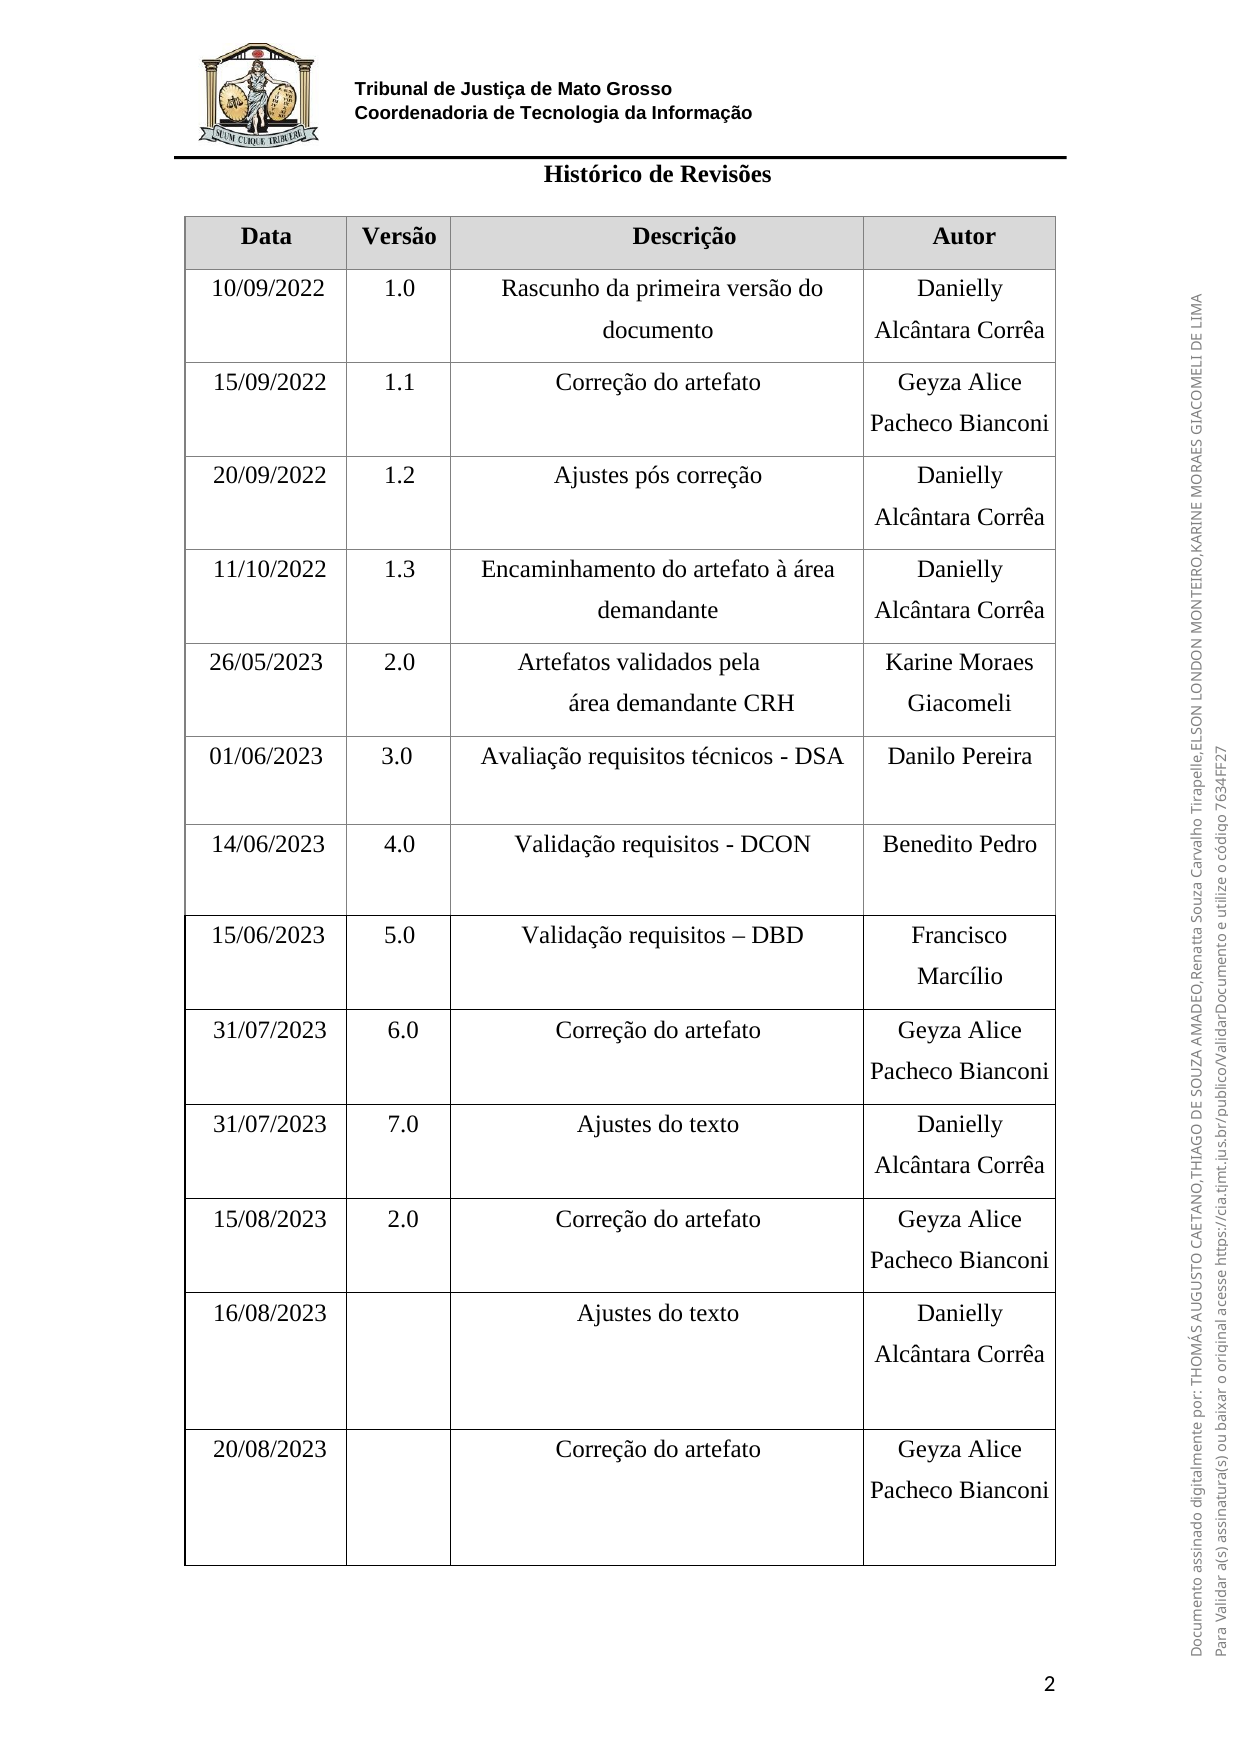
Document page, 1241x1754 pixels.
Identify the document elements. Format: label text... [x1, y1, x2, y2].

table_cell Correção do artefato [451, 1010, 863, 1104]
table_cell Danilo Pereira [864, 737, 1055, 824]
table_cell 11/10/2022 [186, 550, 346, 643]
table_header Descrição [451, 217, 863, 269]
table_cell Correção do artefato [451, 1199, 863, 1292]
table_cell 7.0 [347, 1105, 450, 1198]
table_cell 1.0 [347, 270, 450, 362]
table_cell Ajustes do texto [451, 1105, 863, 1198]
table_cell 16/08/2023 [186, 1293, 346, 1428]
table_cell 31/07/2023 [186, 1010, 346, 1104]
table_cell Encaminhamento do artefato à área demandante [451, 550, 863, 643]
table_cell Artefatos validados pela área demandante CRH [451, 644, 863, 736]
table_cell Karine Moraes Giacomeli [864, 644, 1055, 736]
table_header Versão [347, 217, 450, 269]
table_cell 15/06/2023 [186, 916, 346, 1009]
table_cell 31/07/2023 [186, 1105, 346, 1198]
table_cell [347, 1293, 450, 1428]
table_cell Correção do artefato [451, 363, 863, 456]
table_cell 20/09/2022 [186, 457, 346, 549]
table_cell Danielly Alcântara Corrêa [864, 270, 1055, 362]
table_cell 2.0 [347, 644, 450, 736]
table_cell 2.0 [347, 1199, 450, 1292]
table_cell 4.0 [347, 825, 450, 914]
table_cell 15/08/2023 [186, 1199, 346, 1292]
table_cell [347, 1430, 450, 1564]
table_header Autor [864, 217, 1055, 269]
table_cell 1.2 [347, 457, 450, 549]
table_cell 20/08/2023 [186, 1430, 346, 1564]
table_cell Danielly Alcântara Corrêa [864, 550, 1055, 643]
table_cell Danielly Alcântara Corrêa [864, 457, 1055, 549]
table_cell Validação requisitos - DCON [451, 825, 863, 914]
table_cell Geyza Alice Pacheco Bianconi [864, 1430, 1055, 1564]
table_cell Danielly Alcântara Corrêa [864, 1293, 1055, 1428]
table_cell Ajustes pós correção [451, 457, 863, 549]
table_cell Danielly Alcântara Corrêa [864, 1105, 1055, 1198]
table_cell Rascunho da primeira versão do documento [451, 270, 863, 362]
table_cell Validação requisitos – DBD [451, 916, 863, 1009]
text Tribunal de Justiça de Mato Grosso Coordenadoria de Tecnologia da Informação [354, 78, 803, 123]
table_cell 26/05/2023 [186, 644, 346, 736]
table_cell 6.0 [347, 1010, 450, 1104]
table_cell 01/06/2023 [186, 737, 346, 824]
table_cell 1.1 [347, 363, 450, 456]
table_cell Geyza Alice Pacheco Bianconi [864, 1199, 1055, 1292]
subtitle Histórico de Revisões [532, 152, 783, 188]
table_cell 5.0 [347, 916, 450, 1009]
table_cell Ajustes do texto [451, 1293, 863, 1428]
table_cell 3.0 [347, 737, 450, 824]
table_cell Benedito Pedro [864, 825, 1055, 914]
table_cell Avaliação requisitos técnicos - DSA [451, 737, 863, 824]
table_header Data [186, 217, 346, 269]
table_cell 14/06/2023 [186, 825, 346, 914]
table_cell Francisco Marcílio [864, 916, 1055, 1009]
table_cell 10/09/2022 [186, 270, 346, 362]
table_cell Correção do artefato [451, 1430, 863, 1564]
table_cell Geyza Alice Pacheco Bianconi [864, 363, 1055, 456]
table_cell 1.3 [347, 550, 450, 643]
picture [198, 43, 319, 148]
table_cell Geyza Alice Pacheco Bianconi [864, 1010, 1055, 1104]
table_cell 15/09/2022 [186, 363, 346, 456]
